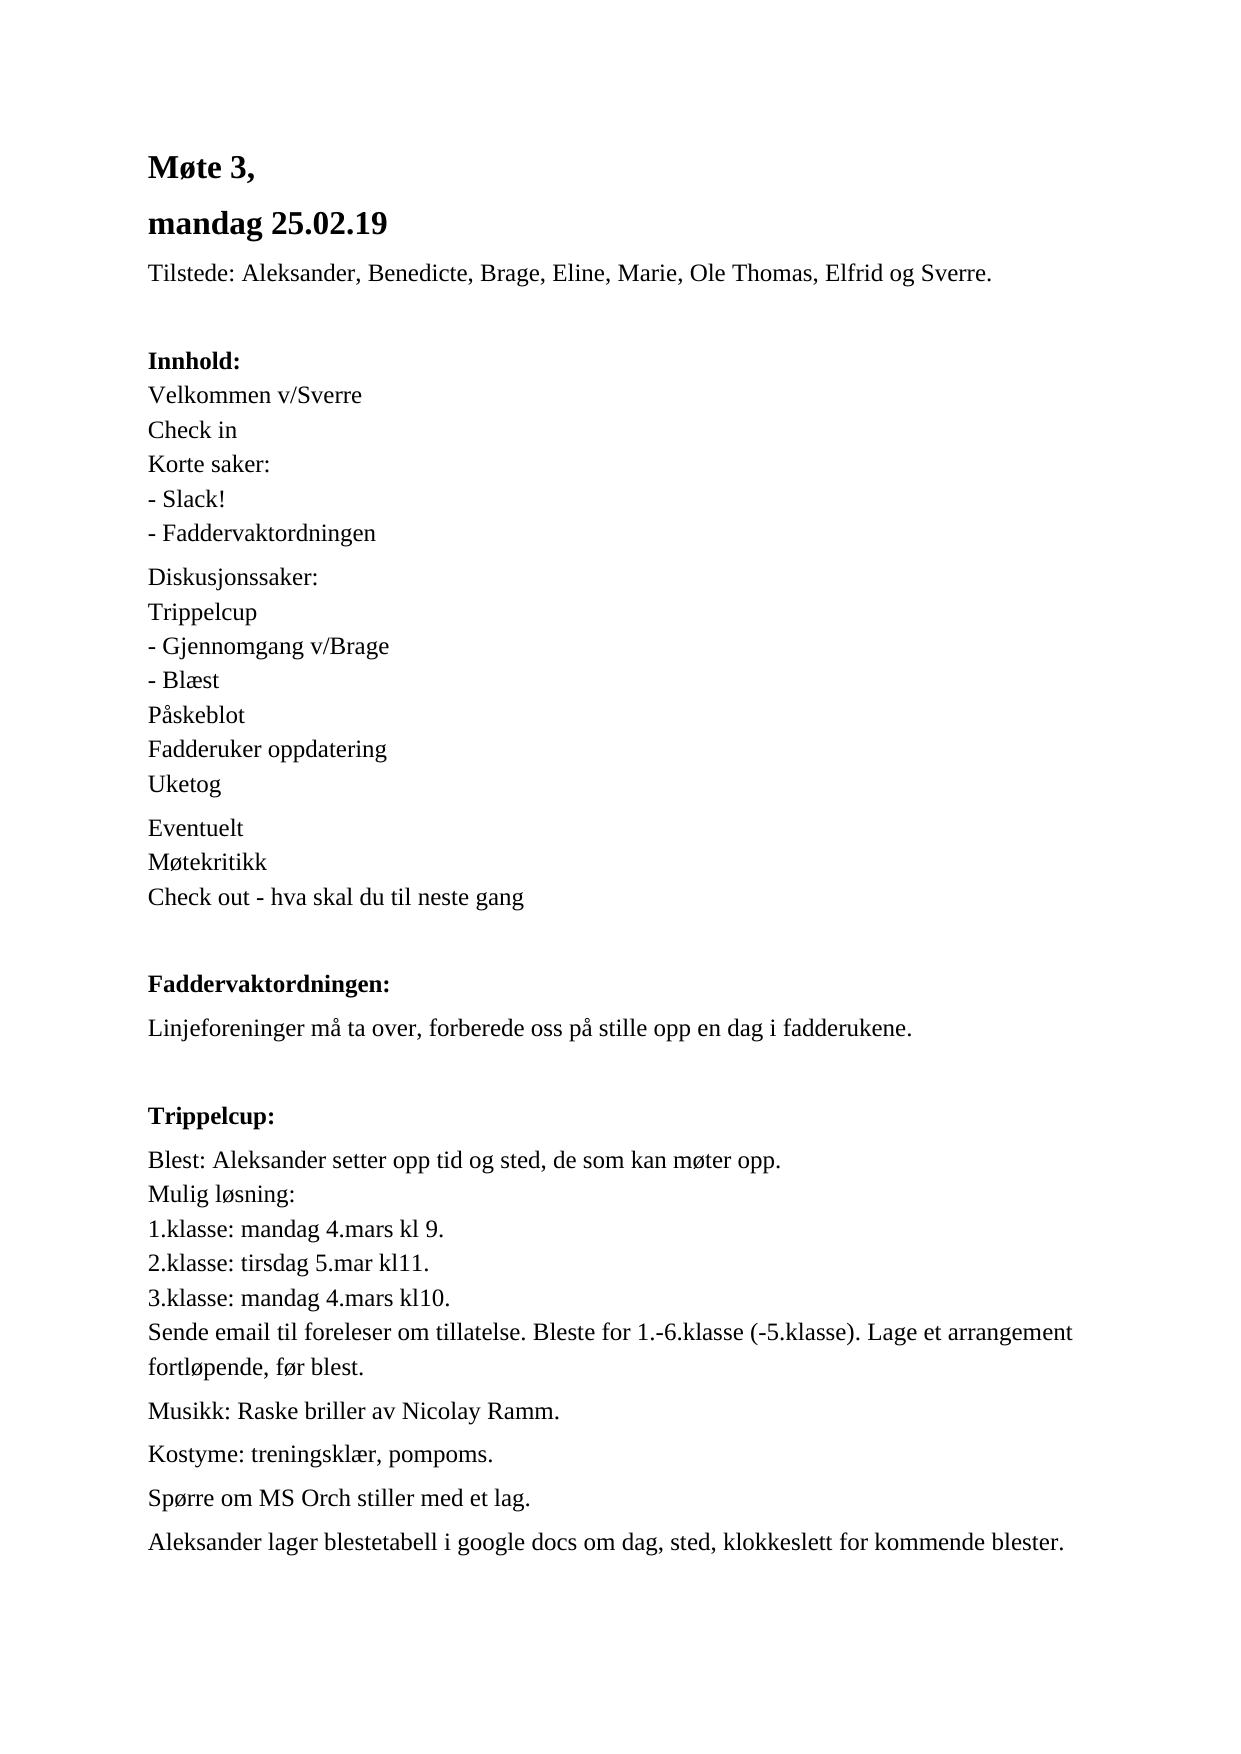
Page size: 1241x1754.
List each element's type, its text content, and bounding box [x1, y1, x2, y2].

text Eventuelt Møtekritikk Check out - hva skal du til neste gang [148, 813, 1093, 911]
text Blest: Aleksander setter opp tid og sted, de som kan møter opp. Mulig løsning: 1.klasse: mandag 4.mars kl 9. 2.klasse: tirsdag 5.mar kl11. 3.klasse: mandag 4.mars kl10. Sende email til foreleser om tillatelse. Bleste for 1.-6.klasse (-5.klasse). Lage et arrangement fortløpende, før blest. [148, 1145, 1093, 1381]
text Linjeforeninger må ta over, forberede oss på stille opp en dag i fadderukene. [148, 1013, 1093, 1042]
text Møte 3, [148, 148, 1093, 186]
text Diskusjonssaker: Trippelcup - Gjennomgang v/Brage - Blæst Påskeblot Fadderuker oppdatering Uketog [148, 562, 1093, 798]
text Musikk: Raske briller av Nicolay Ramm. [148, 1396, 1093, 1424]
text Aleksander lager blestetabell i google docs om dag, sted, klokkeslett for kommende blester. [148, 1527, 1093, 1556]
text mandag 25.02.19 [148, 203, 1093, 241]
text Tilstede: Aleksander, Benedicte, Brage, Eline, Marie, Ole Thomas, Elfrid og Sverre. [148, 258, 1093, 287]
text Spørre om MS Orch stiller med et lag. [148, 1483, 1093, 1512]
text Trippelcup: [148, 1101, 1093, 1130]
text Innhold: Velkommen v/Sverre Check in Korte saker: - Slack! - Faddervaktordningen [148, 346, 1093, 547]
text Faddervaktordningen: [148, 969, 1093, 998]
text Kostyme: treningsklær, pompoms. [148, 1439, 1093, 1468]
